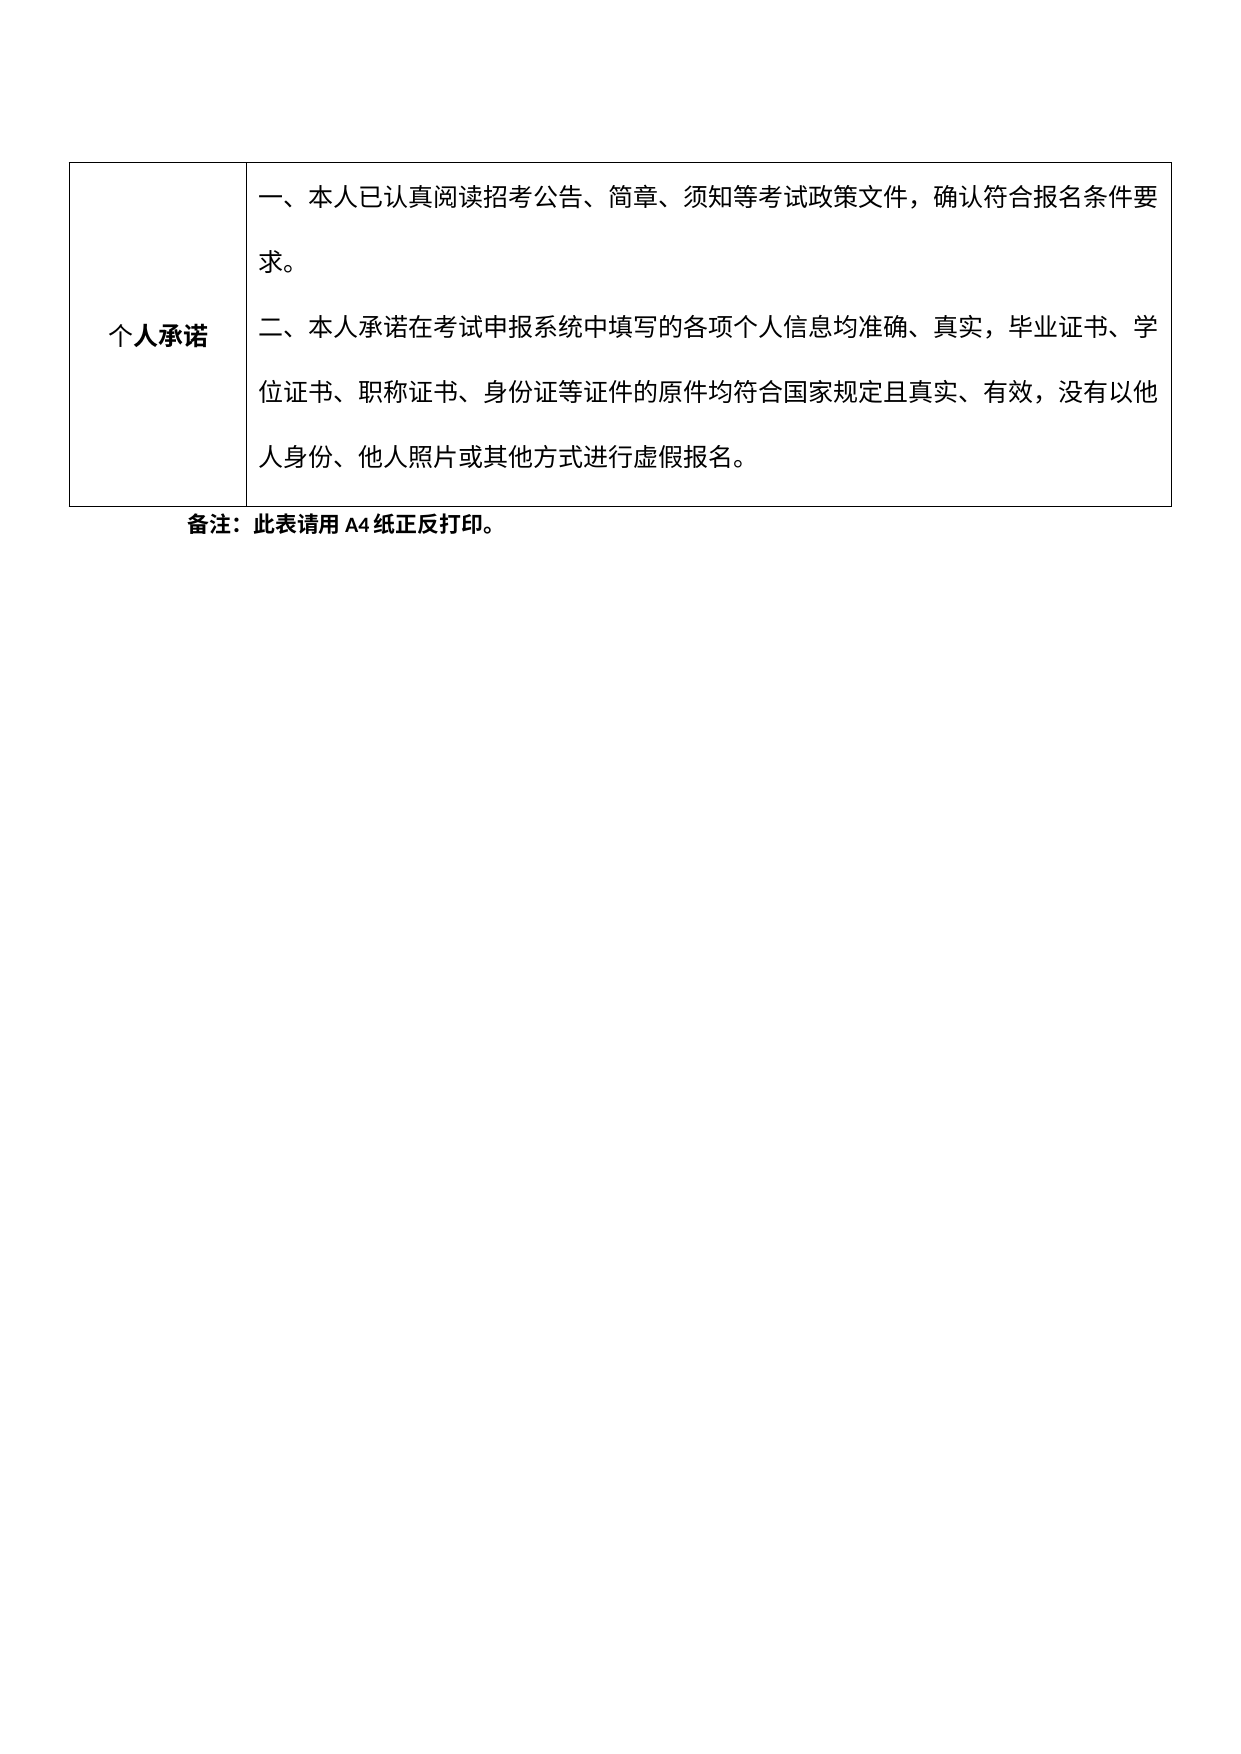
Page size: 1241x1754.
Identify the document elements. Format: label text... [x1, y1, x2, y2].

table_cell 一、本人已认真阅读招考公告、简章、须知等考试政策文件，确认符合报名条件要求。 二、本人承诺在考试申报系统中填写的各项个人信息均准确、真实，毕业证书、学位证书、职称证书、身份证等证件的原件均符合国家规定且真实、有效，没有以他人身份、他人照片或其他方式进行虚假报名。 三、考试时遵守考场规则，不作弊，不请人代考。 四、如本人有违背上述任何一款的情况，愿意承担相应的法律责任及后果。 本人签名： 年 月 日 [247, 163, 1171, 506]
table_cell 个人承诺 [70, 163, 246, 506]
text 备注：此表请用A4纸正反打印。 [187, 507, 1053, 539]
